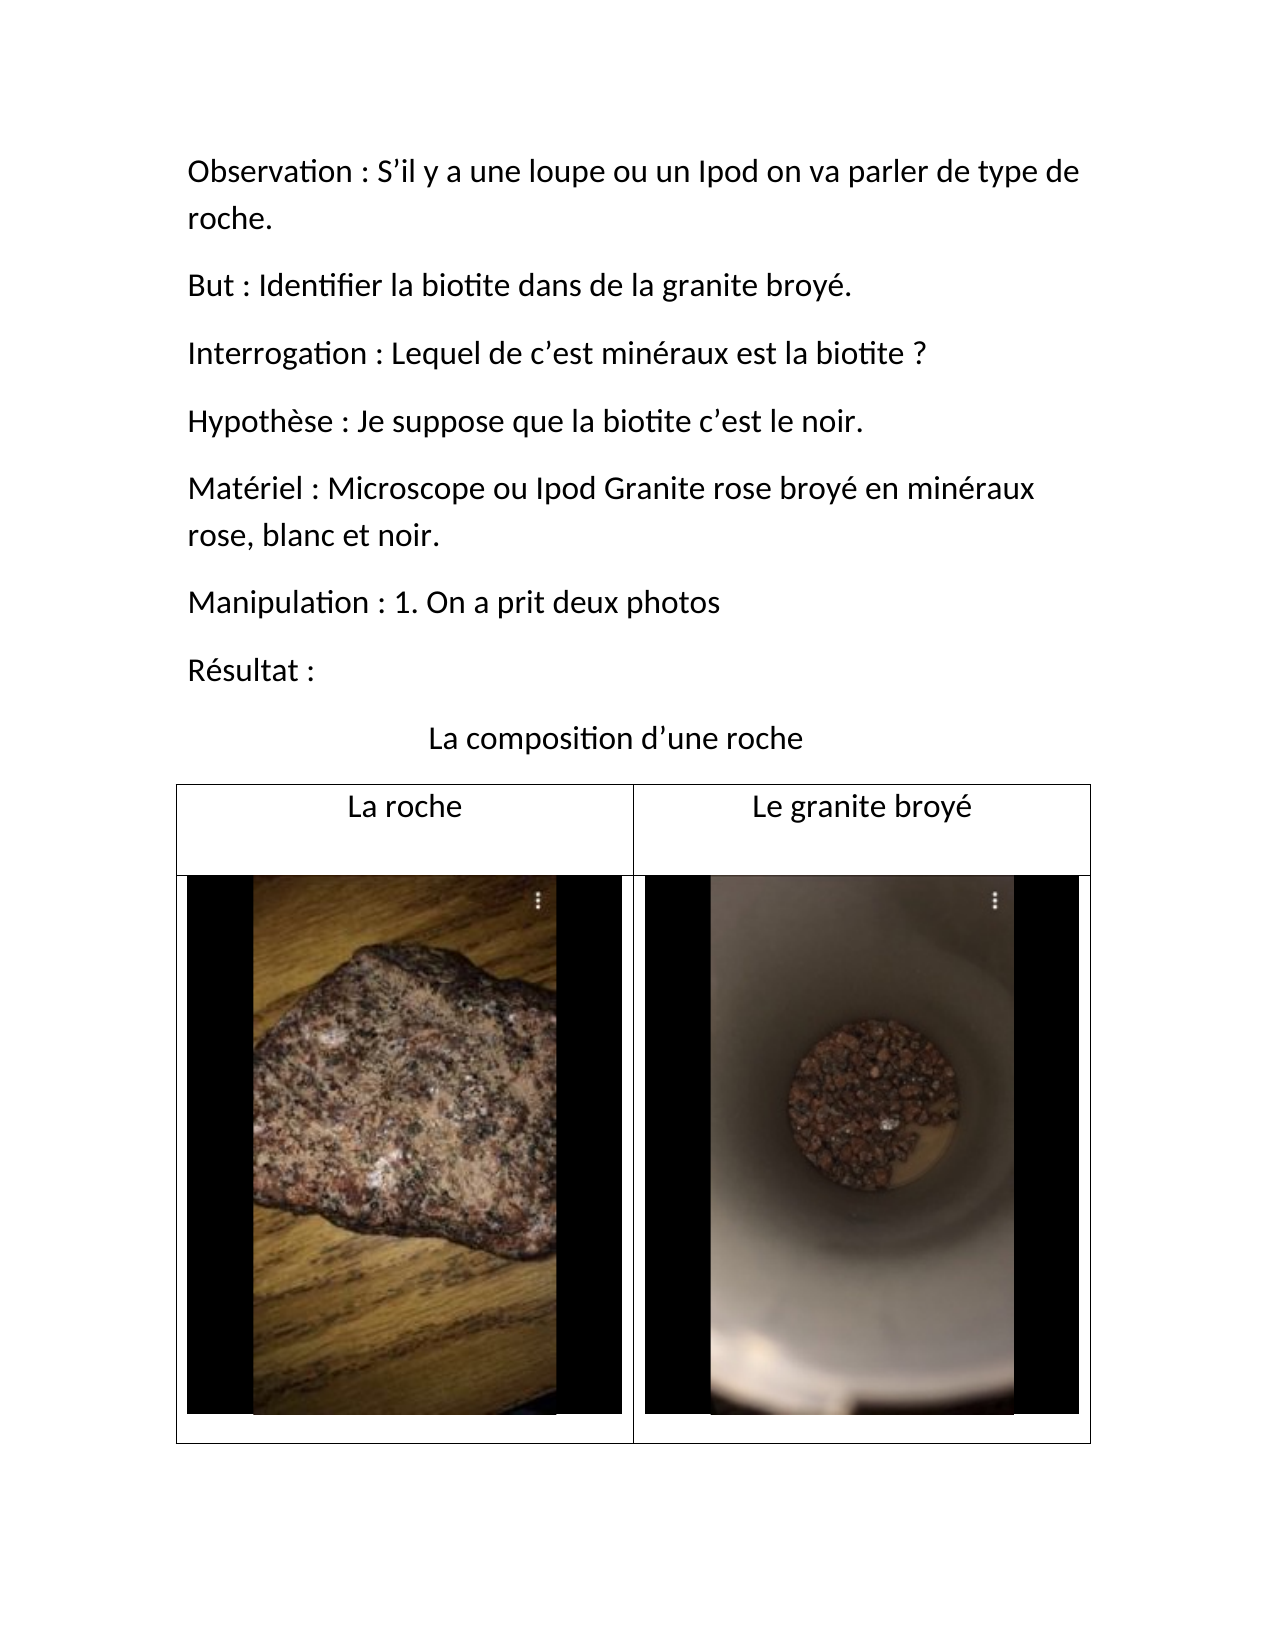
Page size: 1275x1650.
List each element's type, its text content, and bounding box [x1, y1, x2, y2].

text Interrogation : Lequel de c’est minéraux est la biotite ? [187, 332, 1087, 373]
text La composition d’une roche [187, 717, 1087, 757]
text Matériel : Microscope ou Ipod Granite rose broyé en minéraux rose, blanc et noir. [187, 467, 1087, 555]
text Résultat : [187, 649, 1087, 690]
table_header La roche [177, 785, 633, 874]
text Hypothèse : Je suppose que la biotite c’est le noir. [187, 399, 1087, 440]
text But : Identifier la biotite dans de la granite broyé. [187, 264, 1087, 305]
picture [710, 875, 1014, 1415]
text Observation : S’il y a une loupe ou un Ipod on va parler de type de roche. [187, 150, 1087, 237]
table_header Le granite broyé [634, 785, 1090, 874]
picture [253, 875, 557, 1415]
text Manipulation : 1. On a prit deux photos [187, 582, 1087, 622]
table_cell [177, 876, 633, 1443]
table_cell [634, 876, 1090, 1443]
